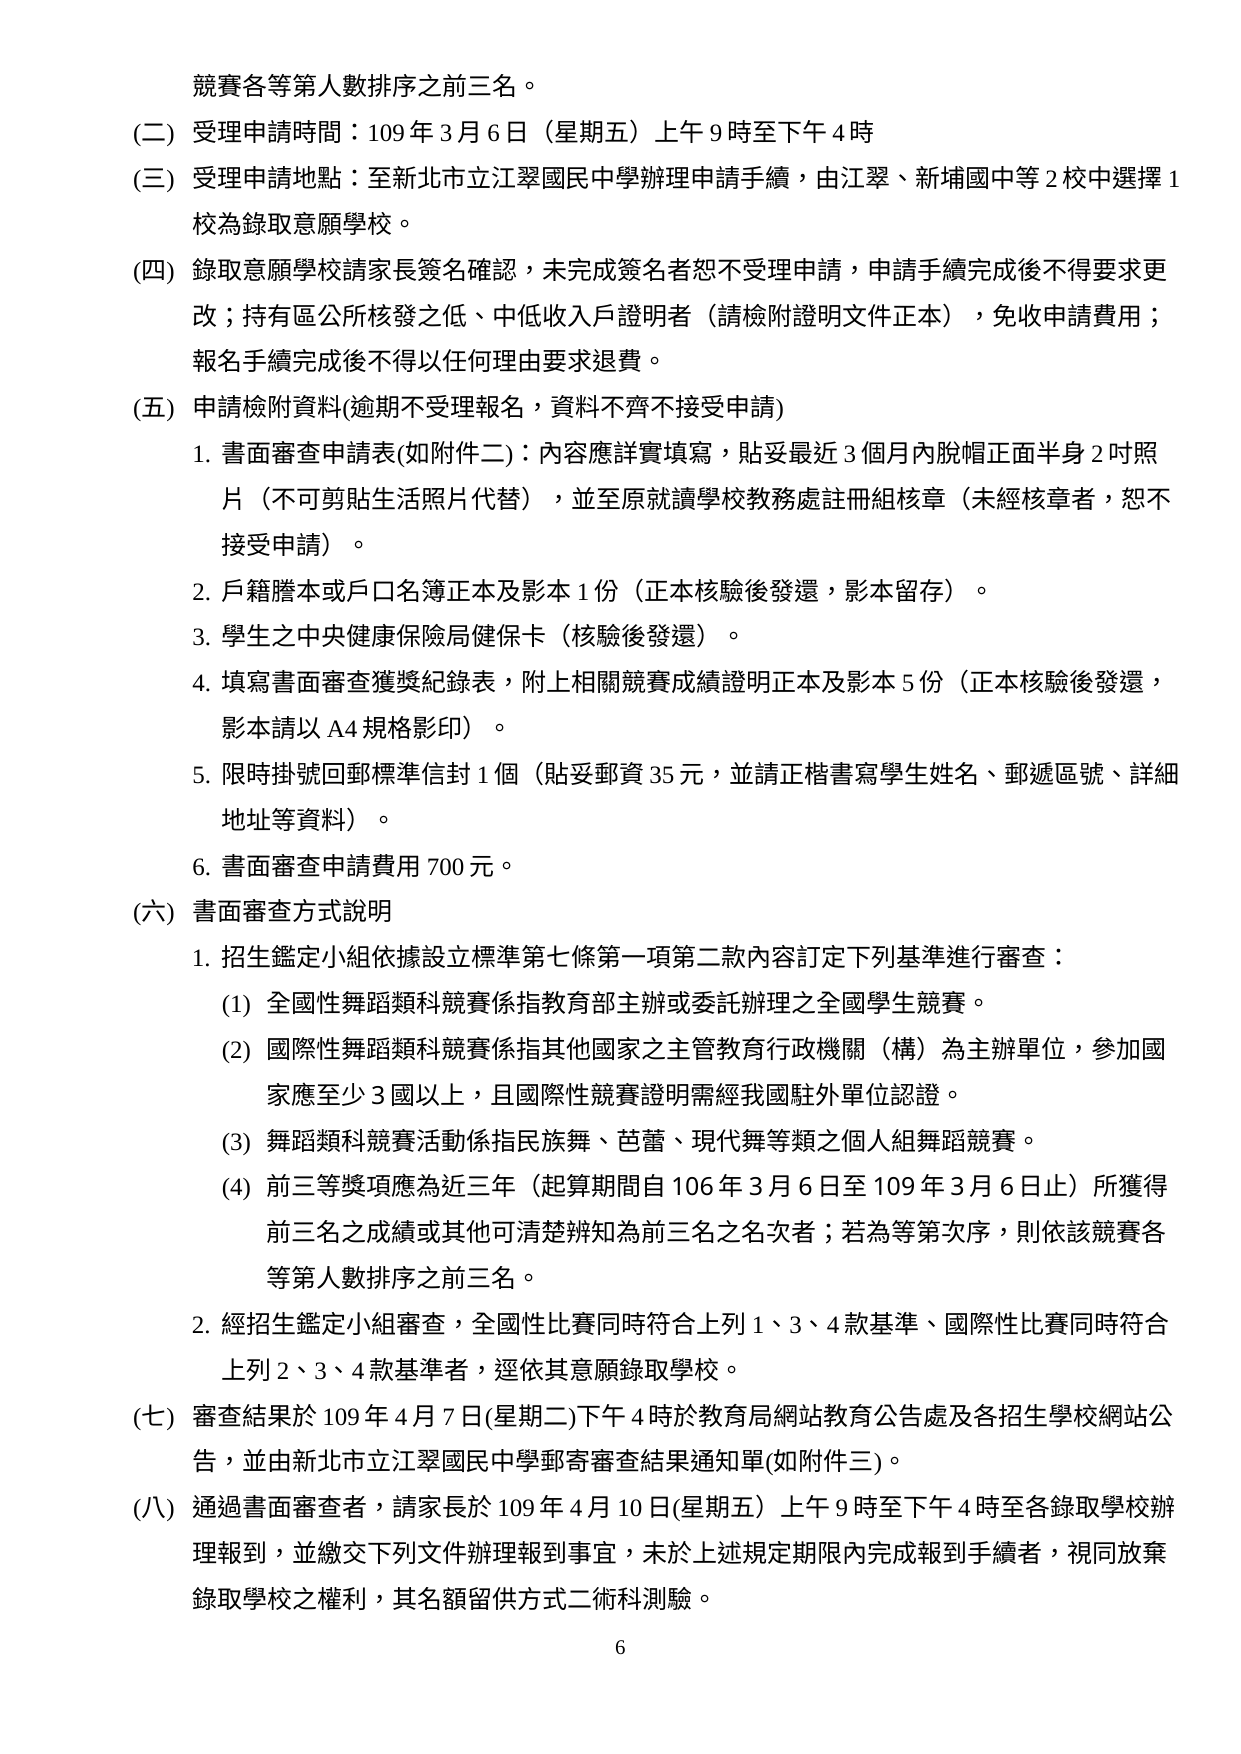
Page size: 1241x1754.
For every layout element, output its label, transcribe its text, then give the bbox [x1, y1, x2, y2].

list 舞蹈類科競賽活動係指民族舞、芭蕾、現代舞等類之個人組舞蹈競賽。 [222, 1113, 1181, 1159]
list 全國性舞蹈類科競賽係指教育部主辦或委託辦理之全國學生競賽。 [222, 976, 1181, 1022]
list 國際性舞蹈類科競賽係指其他國家之主管教育行政機關（構）為主辦單位，參加國家應至少3國以上，且國際性競賽證明需經我國駐外單位認證。 [222, 1022, 1181, 1113]
list 受理申請地點：至新北市立江翠國民中學辦理申請手續，由江翠、新埔國中等2校中選擇1校為錄取意願學校。 [133, 151, 1181, 242]
list 書面審查申請費用700元。 [192, 838, 1181, 884]
list 通過書面審查者，請家長於109年4月10日(星期五）上午9時至下午4時至各錄取學校辦理報到，並繳交下列文件辦理報到事宜，未於上述規定期限內完成報到手續者，視同放棄錄取學校之權利，其名額留供方式二術科測驗。 [133, 1480, 1181, 1617]
list 書面審查方式說明 [133, 884, 1181, 930]
list 書面審查申請表(如附件二)：內容應詳實填寫，貼妥最近3個月內脫帽正面半身2吋照片（不可剪貼生活照片代替），並至原就讀學校教務處註冊組核章（未經核章者，恕不接受申請）。 [192, 426, 1181, 563]
list 審查結果於109年4月7日(星期二)下午4時於教育局網站教育公告處及各招生學校網站公告，並由新北市立江翠國民中學郵寄審查結果通知單(如附件三)。 [133, 1388, 1181, 1480]
list 戶籍謄本或戶口名簿正本及影本1份（正本核驗後發還，影本留存）。 [192, 563, 1181, 609]
list 經招生鑑定小組審查，全國性比賽同時符合上列1、3、4款基準、國際性比賽同時符合上列2、3、4款基準者，逕依其意願錄取學校。 [192, 1297, 1181, 1388]
list 前三等獎項應為近三年（起算期間自106年3月6日至109年3月6日止）所獲得前三名之成績或其他可清楚辨知為前三名之名次者；若為等第次序，則依該競賽各等第人數排序之前三名。 [222, 1159, 1181, 1297]
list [133, 59, 1181, 105]
list 受理申請時間：109年3月6日（星期五）上午9時至下午4時 [133, 105, 1181, 151]
list 限時掛號回郵標準信封1個（貼妥郵資35元，並請正楷書寫學生姓名、郵遞區號、詳細地址等資料）。 [192, 747, 1181, 838]
list 學生之中央健康保險局健保卡（核驗後發還）。 [192, 609, 1181, 655]
list 申請檢附資料(逾期不受理報名，資料不齊不接受申請) [133, 380, 1181, 426]
list 填寫書面審查獲獎紀錄表，附上相關競賽成績證明正本及影本5份（正本核驗後發還，影本請以A4規格影印）。 [192, 655, 1181, 747]
list 招生鑑定小組依據設立標準第七條第一項第二款內容訂定下列基準進行審查： [59, 930, 1181, 976]
list 錄取意願學校請家長簽名確認，未完成簽名者恕不受理申請，申請手續完成後不得要求更改；持有區公所核發之低、中低收入戶證明者（請檢附證明文件正本），免收申請費用；報名手續完成後不得以任何理由要求退費。 [133, 242, 1181, 380]
